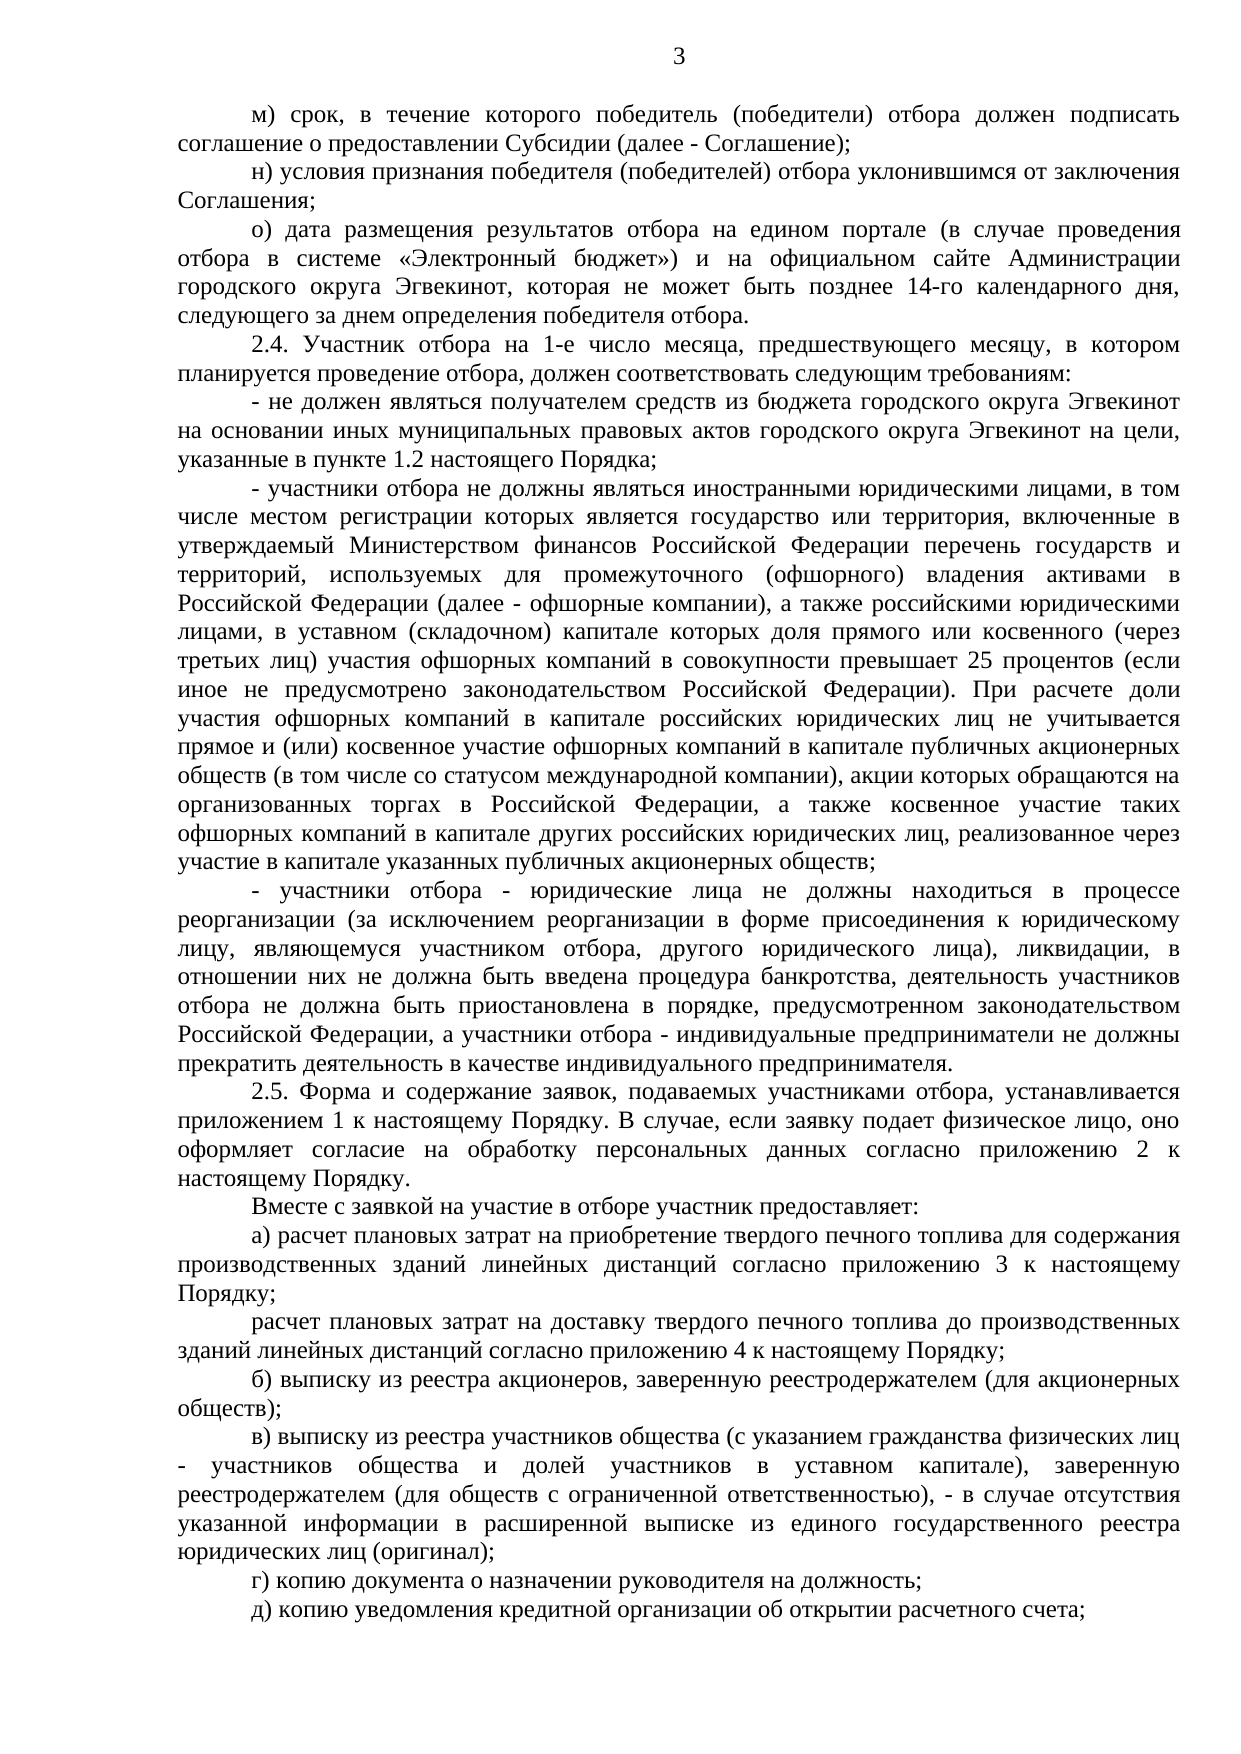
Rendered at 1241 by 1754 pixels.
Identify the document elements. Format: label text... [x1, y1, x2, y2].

text в) выписку из реестра участников общества (с указанием гражданства физических лиц - участников общества и долей участников в уставном капитале), заверенную реестродержателем (для обществ с ограниченной ответственностью), - в случае отсутствия указанной информации в расширенной выписке из единого государственного реестра юридических лиц (оригинал); [177, 1421, 1181, 1565]
text Вместе с заявкой на участие в отборе участник предоставляет: [177, 1191, 1181, 1220]
text м) срок, в течение которого победитель (победители) отбора должен подписать соглашение о предоставлении Субсидии (далее - Соглашение); [177, 99, 1181, 156]
text - участники отбора - юридические лица не должны находиться в процессе реорганизации (за исключением реорганизации в форме присоединения к юридическому лицу, являющемуся участником отбора, другого юридического лица), ликвидации, в отношении них не должна быть введена процедура банкротства, деятельность участников отбора не должна быть приостановлена в порядке, предусмотренном законодательством Российской Федерации, а участники отбора - индивидуальные предприниматели не должны прекратить деятельность в качестве индивидуального предпринимателя. [177, 875, 1181, 1076]
text г) копию документа о назначении руководителя на должность; [177, 1565, 1181, 1594]
text - не должен являться получателем средств из бюджета городского округа Эгвекинот на основании иных муниципальных правовых актов городского округа Эгвекинот на цели, указанные в пункте 1.2 настоящего Порядка; [177, 386, 1181, 473]
text д) копию уведомления кредитной организации об открытии расчетного счета; [177, 1594, 1181, 1623]
text - участники отбора не должны являться иностранными юридическими лицами, в том числе местом регистрации которых является государство или территория, включенные в утверждаемый Министерством финансов Российской Федерации перечень государств и территорий, используемых для промежуточного (офшорного) владения активами в Российской Федерации (далее - офшорные компании), а также российскими юридическими лицами, в уставном (складочном) капитале которых доля прямого или косвенного (через третьих лиц) участия офшорных компаний в совокупности превышает 25 процентов (если иное не предусмотрено законодательством Российской Федерации). При расчете доли участия офшорных компаний в капитале российских юридических лиц не учитывается прямое и (или) косвенное участие офшорных компаний в капитале публичных акционерных обществ (в том числе со статусом международной компании), акции которых обращаются на организованных торгах в Российской Федерации, а также косвенное участие таких офшорных компаний в капитале других российских юридических лиц, реализованное через участие в капитале указанных публичных акционерных обществ; [177, 473, 1181, 875]
text 2.5. Форма и содержание заявок, подаваемых участниками отбора, устанавливается приложением 1 к настоящему Порядку. В случае, если заявку подает физическое лицо, оно оформляет согласие на обработку персональных данных согласно приложению 2 к настоящему Порядку. [177, 1076, 1181, 1191]
text б) выписку из реестра акционеров, заверенную реестродержателем (для акционерных обществ); [177, 1364, 1181, 1421]
text а) расчет плановых затрат на приобретение твердого печного топлива для содержания производственных зданий линейных дистанций согласно приложению 3 к настоящему Порядку; [177, 1220, 1181, 1306]
text 2.4. Участник отбора на 1-е число месяца, предшествующего месяцу, в котором планируется проведение отбора, должен соответствовать следующим требованиям: [177, 329, 1181, 386]
text расчет плановых затрат на доставку твердого печного топлива до производственных зданий линейных дистанций согласно приложению 4 к настоящему Порядку; [177, 1306, 1181, 1364]
text н) условия признания победителя (победителей) отбора уклонившимся от заключения Соглашения; [177, 156, 1181, 214]
text о) дата размещения результатов отбора на едином портале (в случае проведения отбора в системе «Электронный бюджет») и на официальном сайте Администрации городского округа Эгвекинот, которая не может быть позднее 14-го календарного дня, следующего за днем определения победителя отбора. [177, 214, 1181, 329]
